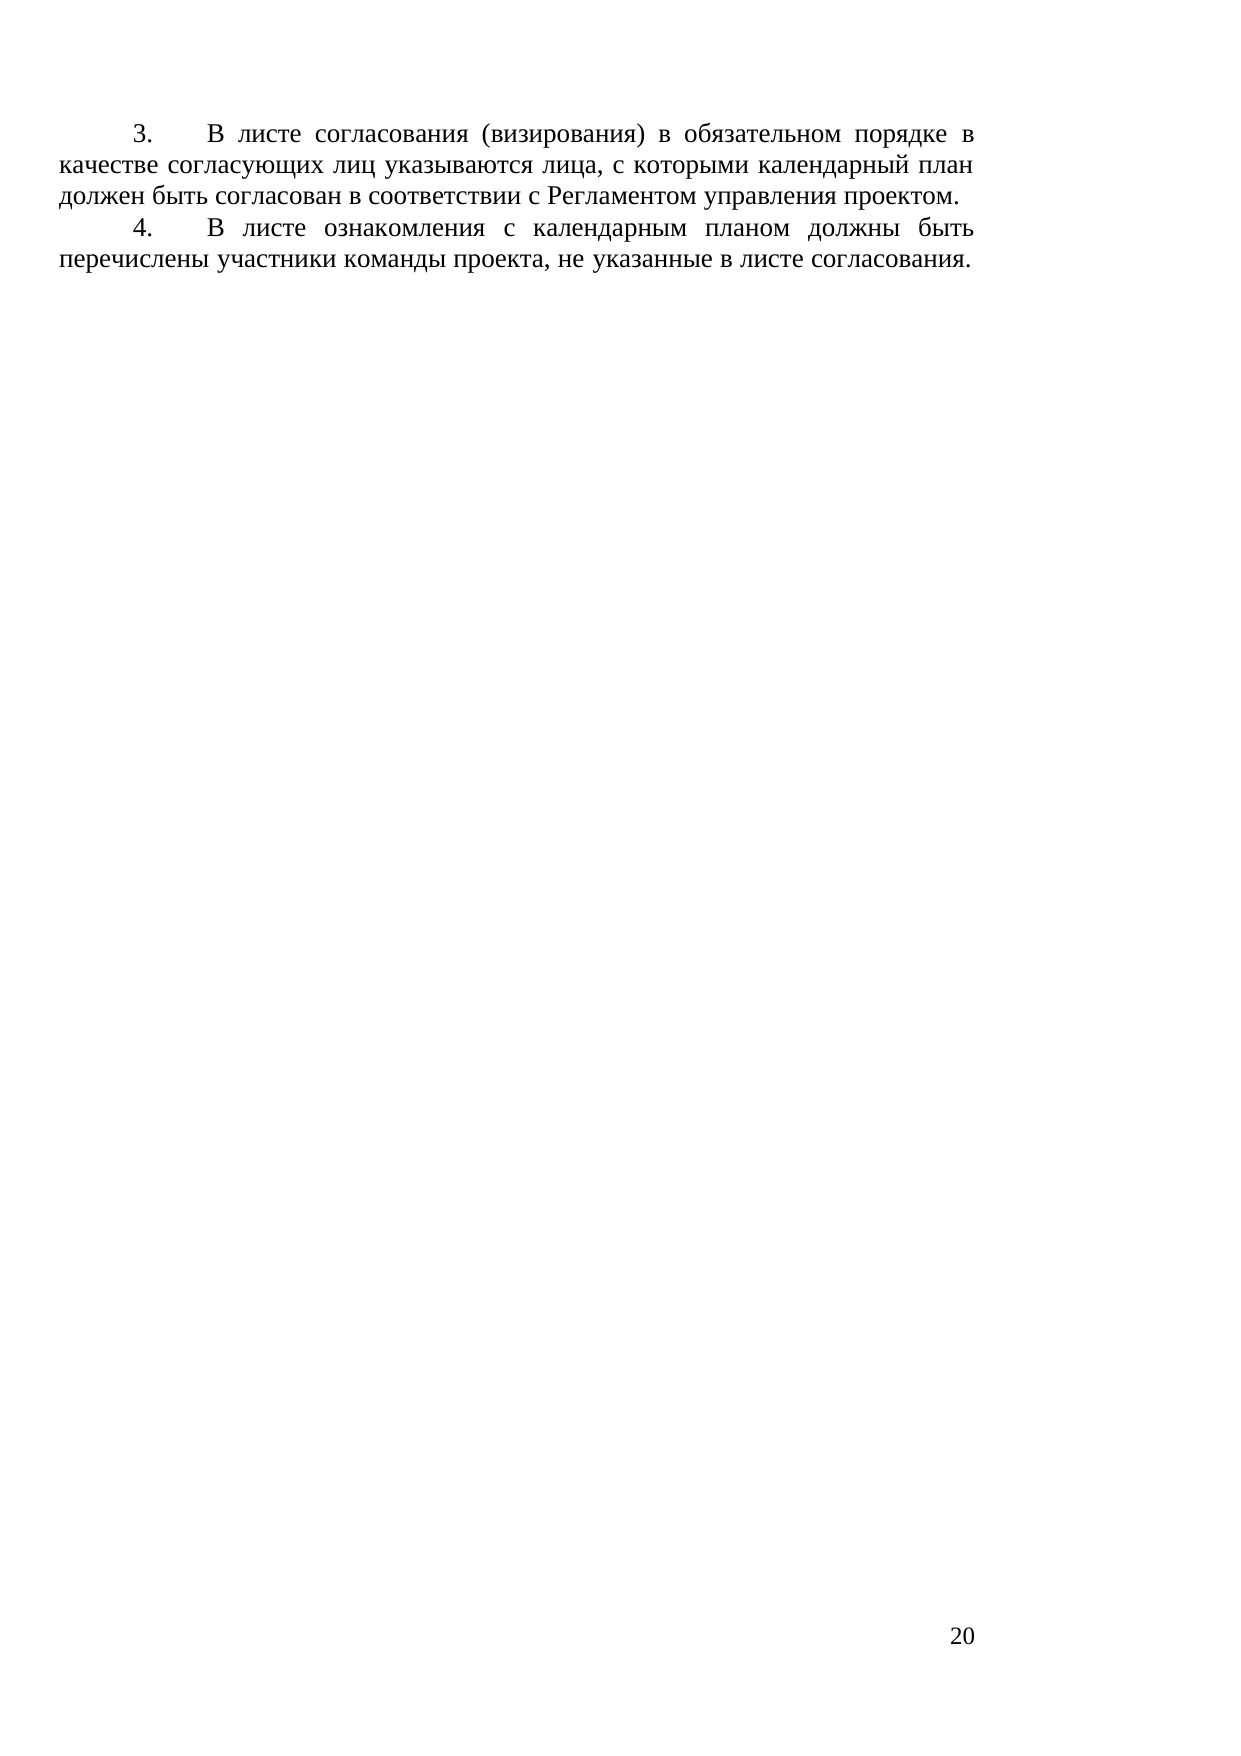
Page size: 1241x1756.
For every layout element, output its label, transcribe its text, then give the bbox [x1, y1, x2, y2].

list В листе согласования (визирования) в обязательном порядке в качестве согласующих лиц указываются лица, с которыми календарный план должен быть согласован в соответствии с Регламентом управления проектом. [59, 117, 974, 211]
list В листе ознакомления с календарным планом должны быть перечислены участники команды проекта, не указанные в листе согласования. [59, 211, 974, 273]
